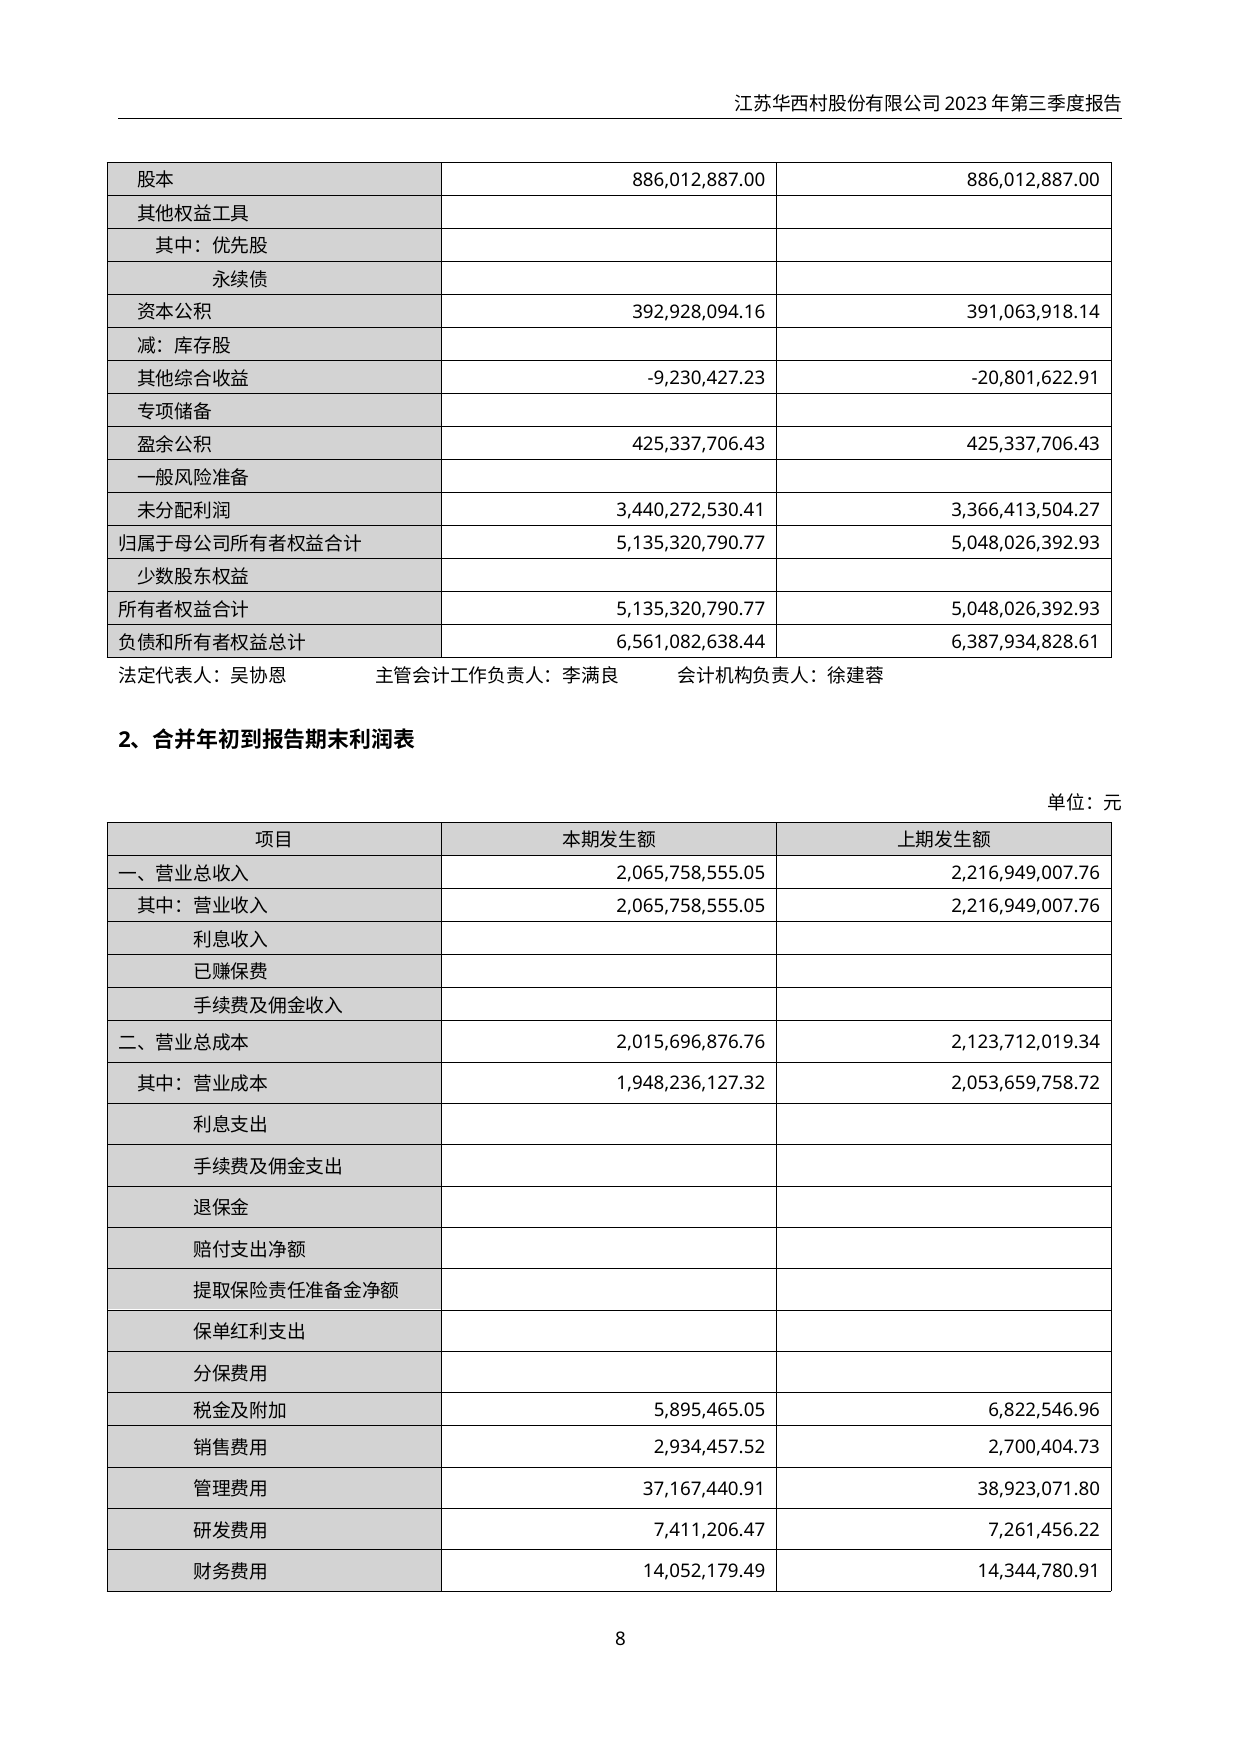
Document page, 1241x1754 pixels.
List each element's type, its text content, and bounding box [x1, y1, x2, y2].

table_cell 提取保险责任准备金净额 [108, 1269, 441, 1309]
table_cell 2,065,758,555.05 [442, 856, 776, 888]
table_cell 3,440,272,530.41 [442, 493, 776, 525]
table_cell [777, 1104, 1111, 1144]
table_cell 盈余公积 [108, 427, 441, 459]
table_cell [777, 988, 1111, 1020]
table_cell 利息支出 [108, 1104, 441, 1144]
table_header 项目 [108, 823, 441, 855]
table_cell 手续费及佣金支出 [108, 1145, 441, 1186]
table_cell 二、营业总成本 [108, 1021, 441, 1061]
table_cell 手续费及佣金收入 [108, 988, 441, 1020]
table_cell 886,012,887.00 [777, 163, 1111, 195]
table_cell 税金及附加 [108, 1393, 441, 1425]
table_cell 38,923,071.80 [777, 1468, 1111, 1508]
table_cell [777, 559, 1111, 591]
table_cell 管理费用 [108, 1468, 441, 1508]
table_cell 一般风险准备 [108, 460, 441, 492]
table_cell 5,048,026,392.93 [777, 526, 1111, 558]
table_cell 归属于母公司所有者权益合计 [108, 526, 441, 558]
table_cell [442, 988, 776, 1020]
table_cell 2,216,949,007.76 [777, 889, 1111, 921]
table_cell 专项储备 [108, 394, 441, 426]
table_cell 2,065,758,555.05 [442, 889, 776, 921]
table_cell 2,015,696,876.76 [442, 1021, 776, 1061]
table_cell 6,561,082,638.44 [442, 625, 776, 657]
table_cell 所有者权益合计 [108, 592, 441, 624]
table_cell [442, 460, 776, 492]
table_cell 退保金 [108, 1187, 441, 1227]
table_cell 5,135,320,790.77 [442, 592, 776, 624]
table_cell 6,387,934,828.61 [777, 625, 1111, 657]
table_cell [442, 922, 776, 954]
table_cell [442, 1352, 776, 1392]
table_cell 赔付支出净额 [108, 1228, 441, 1268]
text 单位：元 [118, 785, 1122, 818]
table_cell 425,337,706.43 [442, 427, 776, 459]
table_cell 永续债 [108, 262, 441, 294]
table_cell 其中：优先股 [108, 229, 441, 261]
table_cell 一、营业总收入 [108, 856, 441, 888]
table_cell [442, 1187, 776, 1227]
table_cell [442, 196, 776, 228]
table_cell [777, 1228, 1111, 1268]
table_cell 7,261,456.22 [777, 1509, 1111, 1549]
table_cell 利息收入 [108, 922, 441, 954]
table_cell 分保费用 [108, 1352, 441, 1392]
table_cell 研发费用 [108, 1509, 441, 1549]
table_cell [777, 1352, 1111, 1392]
table_cell [777, 1187, 1111, 1227]
table_cell 未分配利润 [108, 493, 441, 525]
text 法定代表人：吴协恩 主管会计工作负责人：李满良 会计机构负责人：徐建蓉 [118, 658, 1122, 690]
table_cell 2,934,457.52 [442, 1426, 776, 1467]
table_cell [777, 1311, 1111, 1351]
table_cell 6,822,546.96 [777, 1393, 1111, 1425]
table_cell 425,337,706.43 [777, 427, 1111, 459]
table_cell 少数股东权益 [108, 559, 441, 591]
table_cell 其中：营业收入 [108, 889, 441, 921]
table_cell [777, 328, 1111, 360]
table_cell [777, 229, 1111, 261]
table_cell [442, 262, 776, 294]
table_cell 5,048,026,392.93 [777, 592, 1111, 624]
table_cell 已赚保费 [108, 955, 441, 987]
table_cell [442, 394, 776, 426]
table_cell [442, 1228, 776, 1268]
table_cell 2,216,949,007.76 [777, 856, 1111, 888]
subtitle 2、合并年初到报告期末利润表 [118, 722, 1122, 754]
table_cell 2,053,659,758.72 [777, 1063, 1111, 1103]
table_cell 391,063,918.14 [777, 295, 1111, 327]
table_cell [442, 559, 776, 591]
table_cell 负债和所有者权益总计 [108, 625, 441, 657]
table_cell 其中：营业成本 [108, 1063, 441, 1103]
table_cell 财务费用 [108, 1550, 441, 1591]
table_cell [442, 1311, 776, 1351]
table_cell [777, 460, 1111, 492]
table_cell 资本公积 [108, 295, 441, 327]
table_cell 3,366,413,504.27 [777, 493, 1111, 525]
table_cell 1,948,236,127.32 [442, 1063, 776, 1103]
table_cell 5,135,320,790.77 [442, 526, 776, 558]
table_cell 5,895,465.05 [442, 1393, 776, 1425]
table_cell 7,411,206.47 [442, 1509, 776, 1549]
table_cell 2,123,712,019.34 [777, 1021, 1111, 1061]
table_cell 保单红利支出 [108, 1311, 441, 1351]
table_cell -9,230,427.23 [442, 361, 776, 393]
table_cell [442, 955, 776, 987]
table_cell 14,344,780.91 [777, 1550, 1111, 1591]
table_cell 2,700,404.73 [777, 1426, 1111, 1467]
table_cell [777, 262, 1111, 294]
table_cell 其他权益工具 [108, 196, 441, 228]
table_cell [442, 1104, 776, 1144]
table_cell [442, 1269, 776, 1309]
table_cell 37,167,440.91 [442, 1468, 776, 1508]
table_cell 392,928,094.16 [442, 295, 776, 327]
table_cell [777, 196, 1111, 228]
table_cell 886,012,887.00 [442, 163, 776, 195]
table_cell [777, 955, 1111, 987]
table_cell [777, 1145, 1111, 1186]
table_cell -20,801,622.91 [777, 361, 1111, 393]
table_cell [442, 328, 776, 360]
table_cell [777, 1269, 1111, 1309]
table_cell [442, 1145, 776, 1186]
table_cell 股本 [108, 163, 441, 195]
table_cell [777, 394, 1111, 426]
table_cell 减：库存股 [108, 328, 441, 360]
table_cell [442, 229, 776, 261]
table_cell [777, 922, 1111, 954]
table_header 上期发生额 [777, 823, 1111, 855]
table_cell 销售费用 [108, 1426, 441, 1467]
table_cell 其他综合收益 [108, 361, 441, 393]
table_cell 14,052,179.49 [442, 1550, 776, 1591]
table_header 本期发生额 [442, 823, 776, 855]
